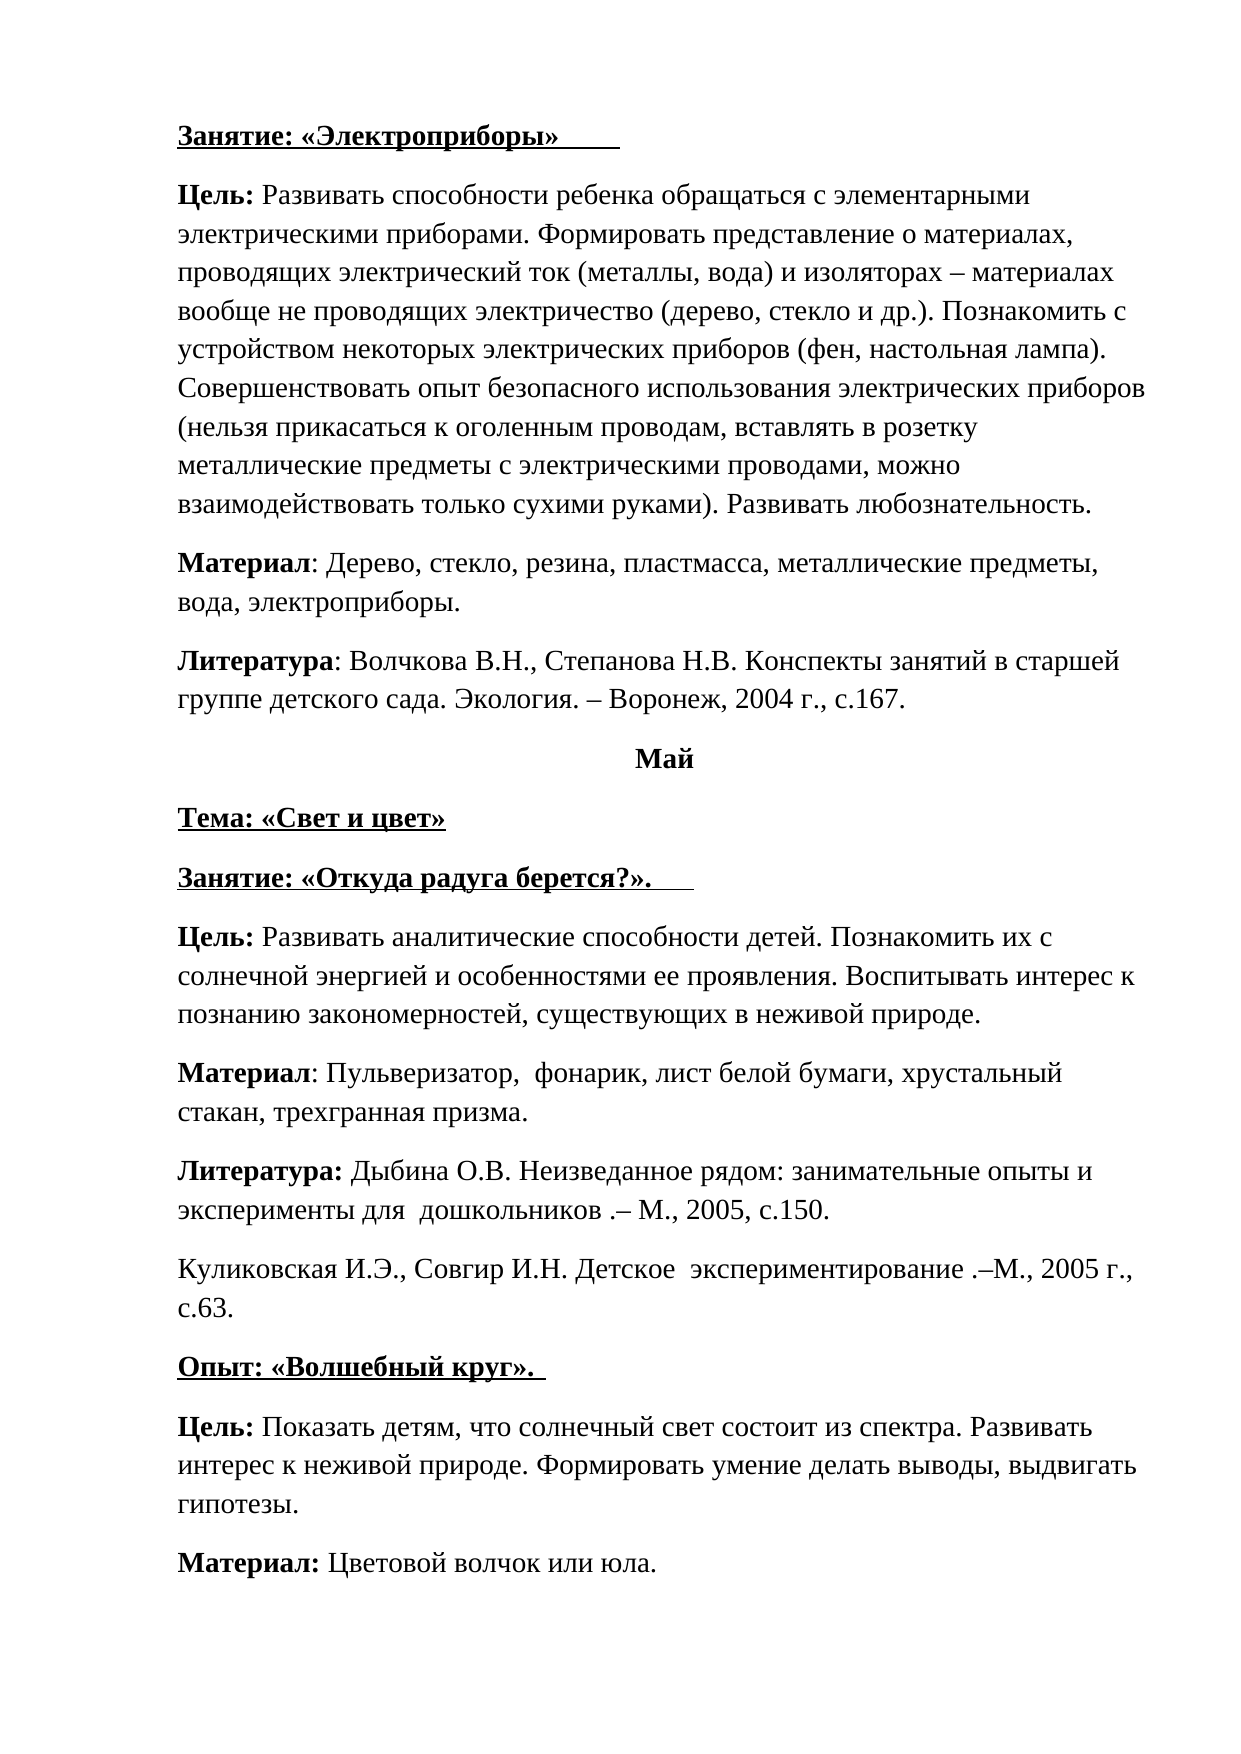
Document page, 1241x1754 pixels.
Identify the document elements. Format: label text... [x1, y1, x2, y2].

text Литература: Волчкова В.Н., Степанова Н.В. Конспекты занятий в старшей группе детского сада. Экология. – Воронеж, 2004 г., с.167. [177, 643, 1152, 715]
text Занятие: «Откуда радуга берется?». [177, 860, 1152, 893]
text Куликовская И.Э., Совгир И.Н. Детское экспериментирование .–М., 2005 г., с.63. [177, 1251, 1152, 1323]
text Цель: Показать детям, что солнечный свет состоит из спектра. Развивать интерес к неживой природе. Формировать умение делать выводы, выдвигать гипотезы. [177, 1409, 1152, 1519]
text Литература: Дыбина О.В. Неизведанное рядом: занимательные опыты и эксперименты для дошкольников .– М., 2005, с.150. [177, 1153, 1152, 1226]
text Занятие: «Электроприборы» [177, 118, 1152, 152]
text Опыт: «Волшебный круг». [177, 1349, 1152, 1383]
text Цель: Развивать аналитические способности детей. Познакомить их с солнечной энергией и особенностями ее проявления. Воспитывать интерес к познанию закономерностей, существующих в неживой природе. [177, 919, 1152, 1030]
text Материал: Дерево, стекло, резина, пластмасса, металлические предметы, вода, электроприборы. [177, 545, 1152, 617]
text Материал: Пульверизатор, фонарик, лист белой бумаги, хрустальный стакан, трехгранная призма. [177, 1056, 1152, 1128]
text Материал: Цветовой волчок или юла. [177, 1545, 1152, 1579]
text Тема: «Свет и цвет» [177, 800, 1152, 834]
text Май [177, 741, 1152, 774]
text Цель: Развивать способности ребенка обращаться с элементарными электрическими приборами. Формировать представление о материалах, проводящих электрический ток (металлы, вода) и изоляторах – материалах вообще не проводящих электричество (дерево, стекло и др.). Познакомить с устройством некоторых электрических приборов (фен, настольная лампа). Совершенствовать опыт безопасного использования электрических приборов (нельзя прикасаться к оголенным проводам, вставлять в розетку металлические предметы с электрическими проводами, можно взаимодействовать только сухими руками). Развивать любознательность. [177, 177, 1152, 519]
